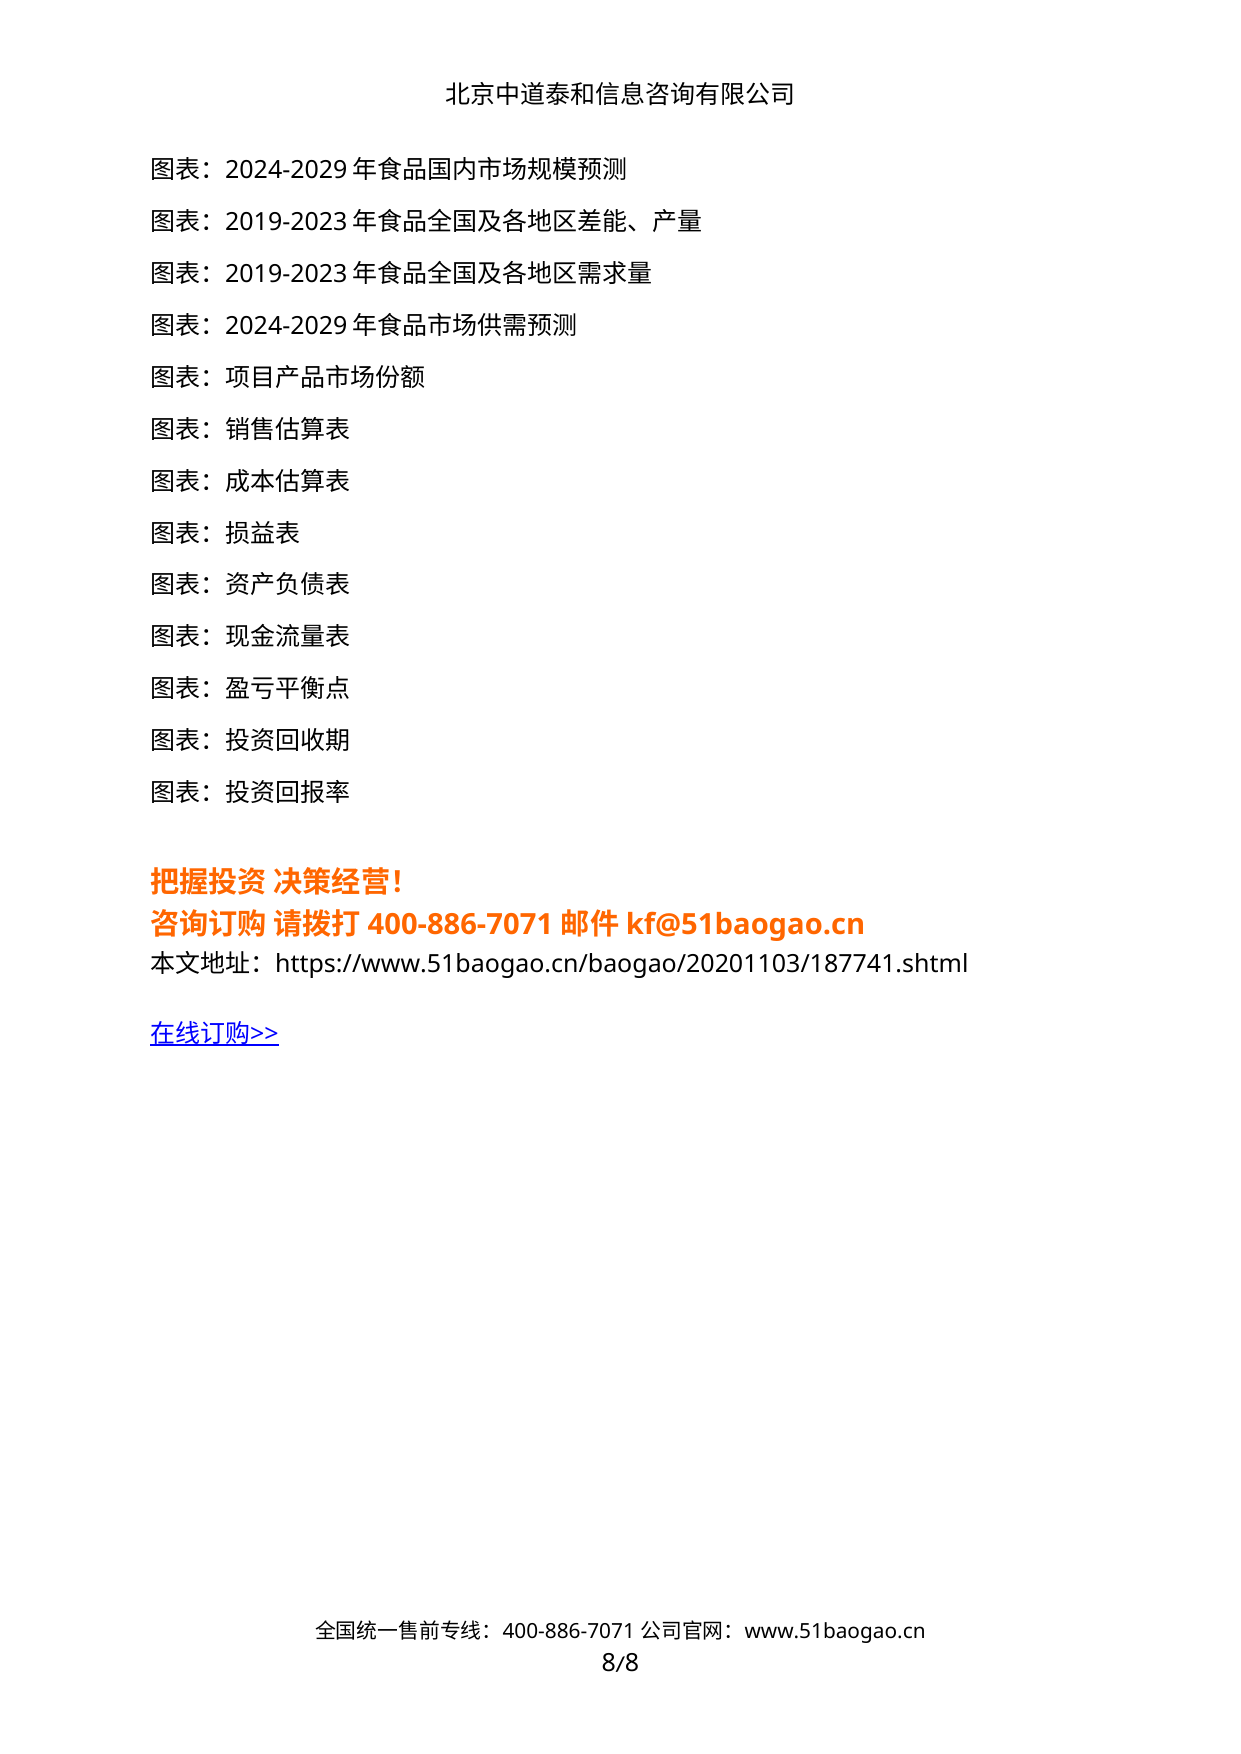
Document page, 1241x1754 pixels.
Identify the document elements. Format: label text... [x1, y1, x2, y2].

text 图表：投资回收期 [150, 721, 1090, 757]
text 图表：项目产品市场份额 [150, 357, 1090, 394]
text 图表：成本估算表 [150, 461, 1090, 497]
text 把握投资 决策经营！咨询订购 请拨打 400-886-7071 邮件 kf@51baogao.cn本文地址：https://www.51baogao.cn/baogao/20201103/187741.shtml [150, 824, 1090, 979]
text 图表：2019-2023年食品全国及各地区需求量 [150, 254, 1090, 290]
text 图表：2024-2029年食品市场供需预测 [150, 306, 1090, 342]
text 图表：现金流量表 [150, 617, 1090, 653]
text 图表：损益表 [150, 513, 1090, 549]
text 图表：资产负债表 [150, 565, 1090, 601]
text 图表：盈亏平衡点 [150, 669, 1090, 705]
text 图表：2019-2023年食品全国及各地区差能、产量 [150, 202, 1090, 238]
text 图表：2024-2029年食品国内市场规模预测 [150, 150, 1090, 186]
text 图表：投资回报率 [150, 772, 1090, 809]
text 图表：销售估算表 [150, 409, 1090, 446]
text 在线订购>> [150, 979, 1090, 1050]
